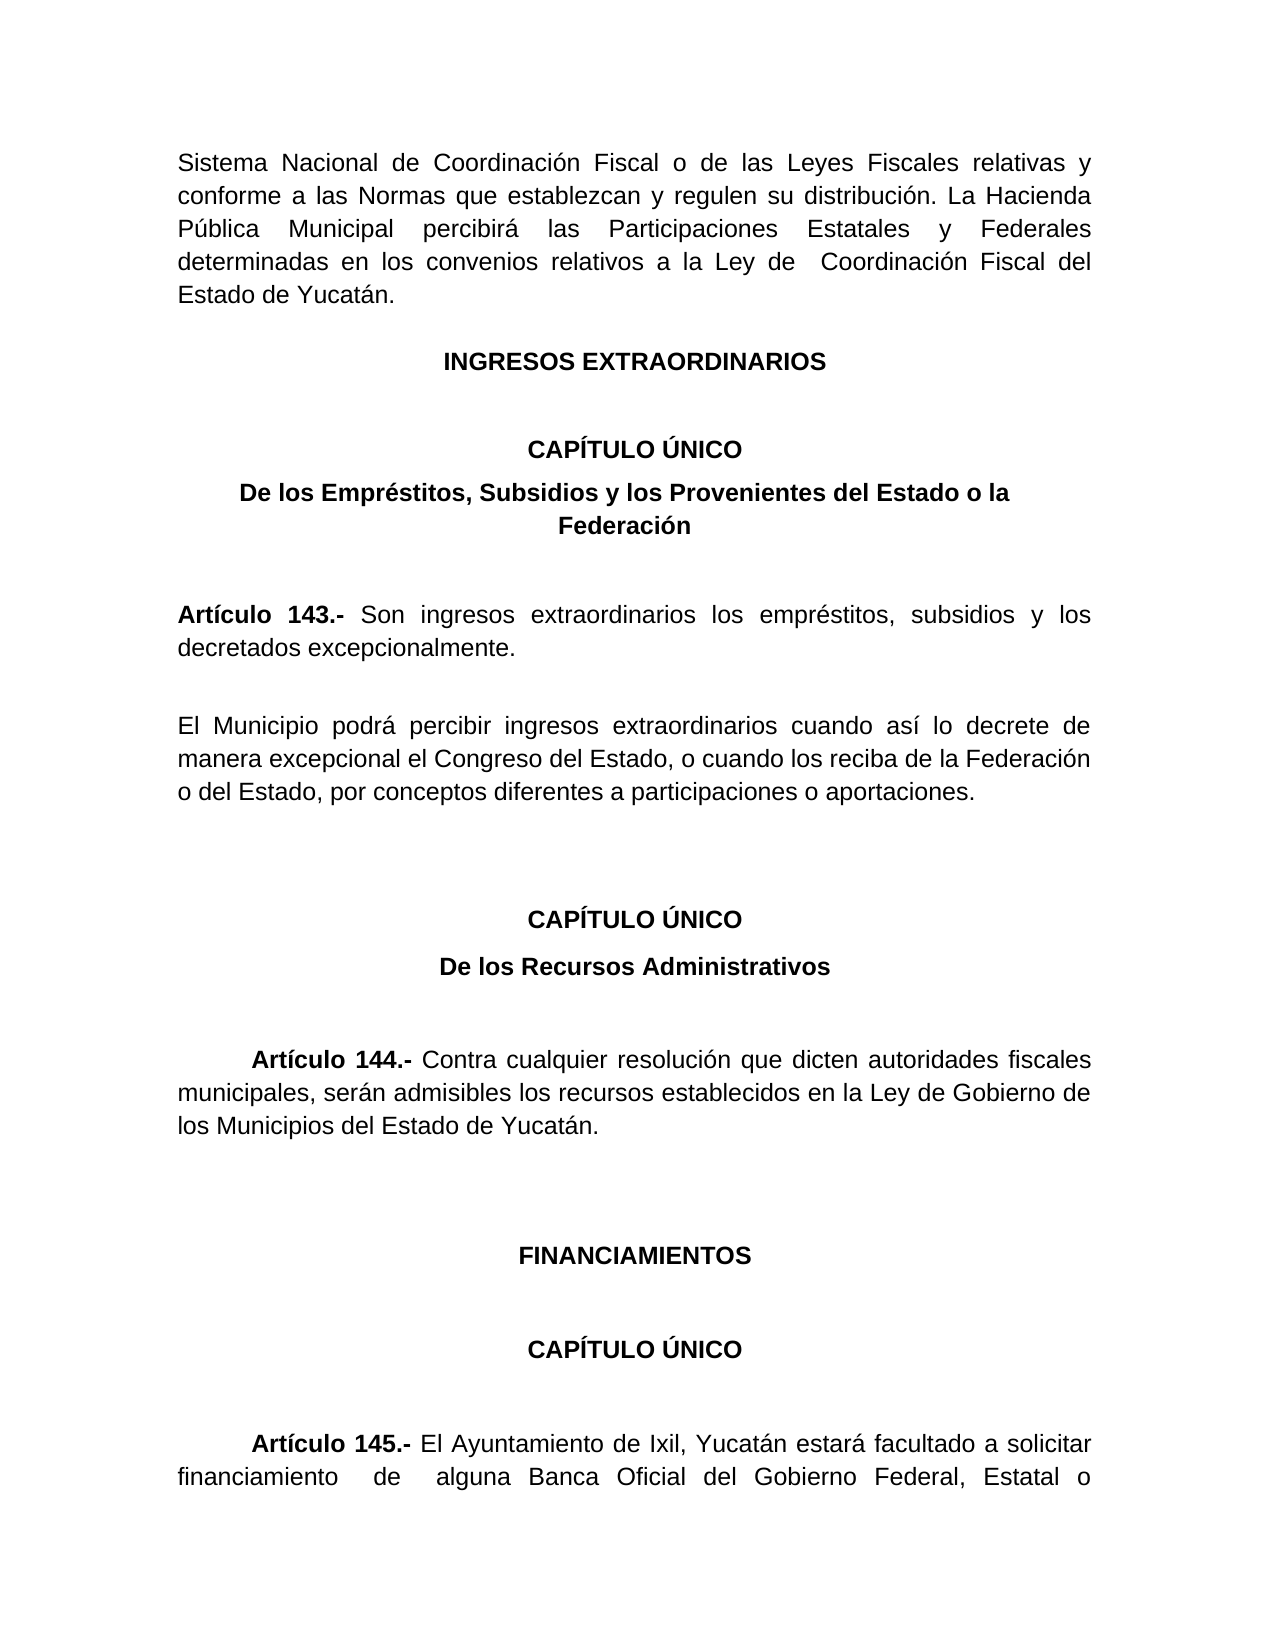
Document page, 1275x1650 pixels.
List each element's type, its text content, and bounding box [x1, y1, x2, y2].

text Artículo 144.- Contra cualquier resolución que dicten autoridades fiscales municipales, serán admisibles los recursos establecidos en la Ley de Gobierno de los Municipios del Estado de Yucatán. [177, 1045, 1093, 1140]
text INGRESOS EXTRAORDINARIOS [177, 347, 1093, 376]
text CAPÍTULO ÚNICO [177, 904, 1093, 933]
text De los Recursos Administrativos [177, 952, 1093, 981]
subtitle De los Empréstitos, Subsidios y los Provenientes del Estado o la Federación [177, 478, 1072, 540]
text CAPÍTULO ÚNICO [177, 435, 1093, 464]
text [177, 148, 1093, 308]
text El Municipio podrá percibir ingresos extraordinarios cuando así lo decrete de manera excepcional el Congreso del Estado, o cuando los reciba de la Federación o del Estado, por conceptos diferentes a participaciones o aportaciones. [177, 711, 1093, 806]
text CAPÍTULO ÚNICO [177, 1336, 1093, 1364]
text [177, 1429, 1093, 1491]
text FINANCIAMIENTOS [177, 1241, 1093, 1270]
text Artículo 143.- Son ingresos extraordinarios los empréstitos, subsidios y los decretados excepcionalmente. [177, 600, 1093, 662]
